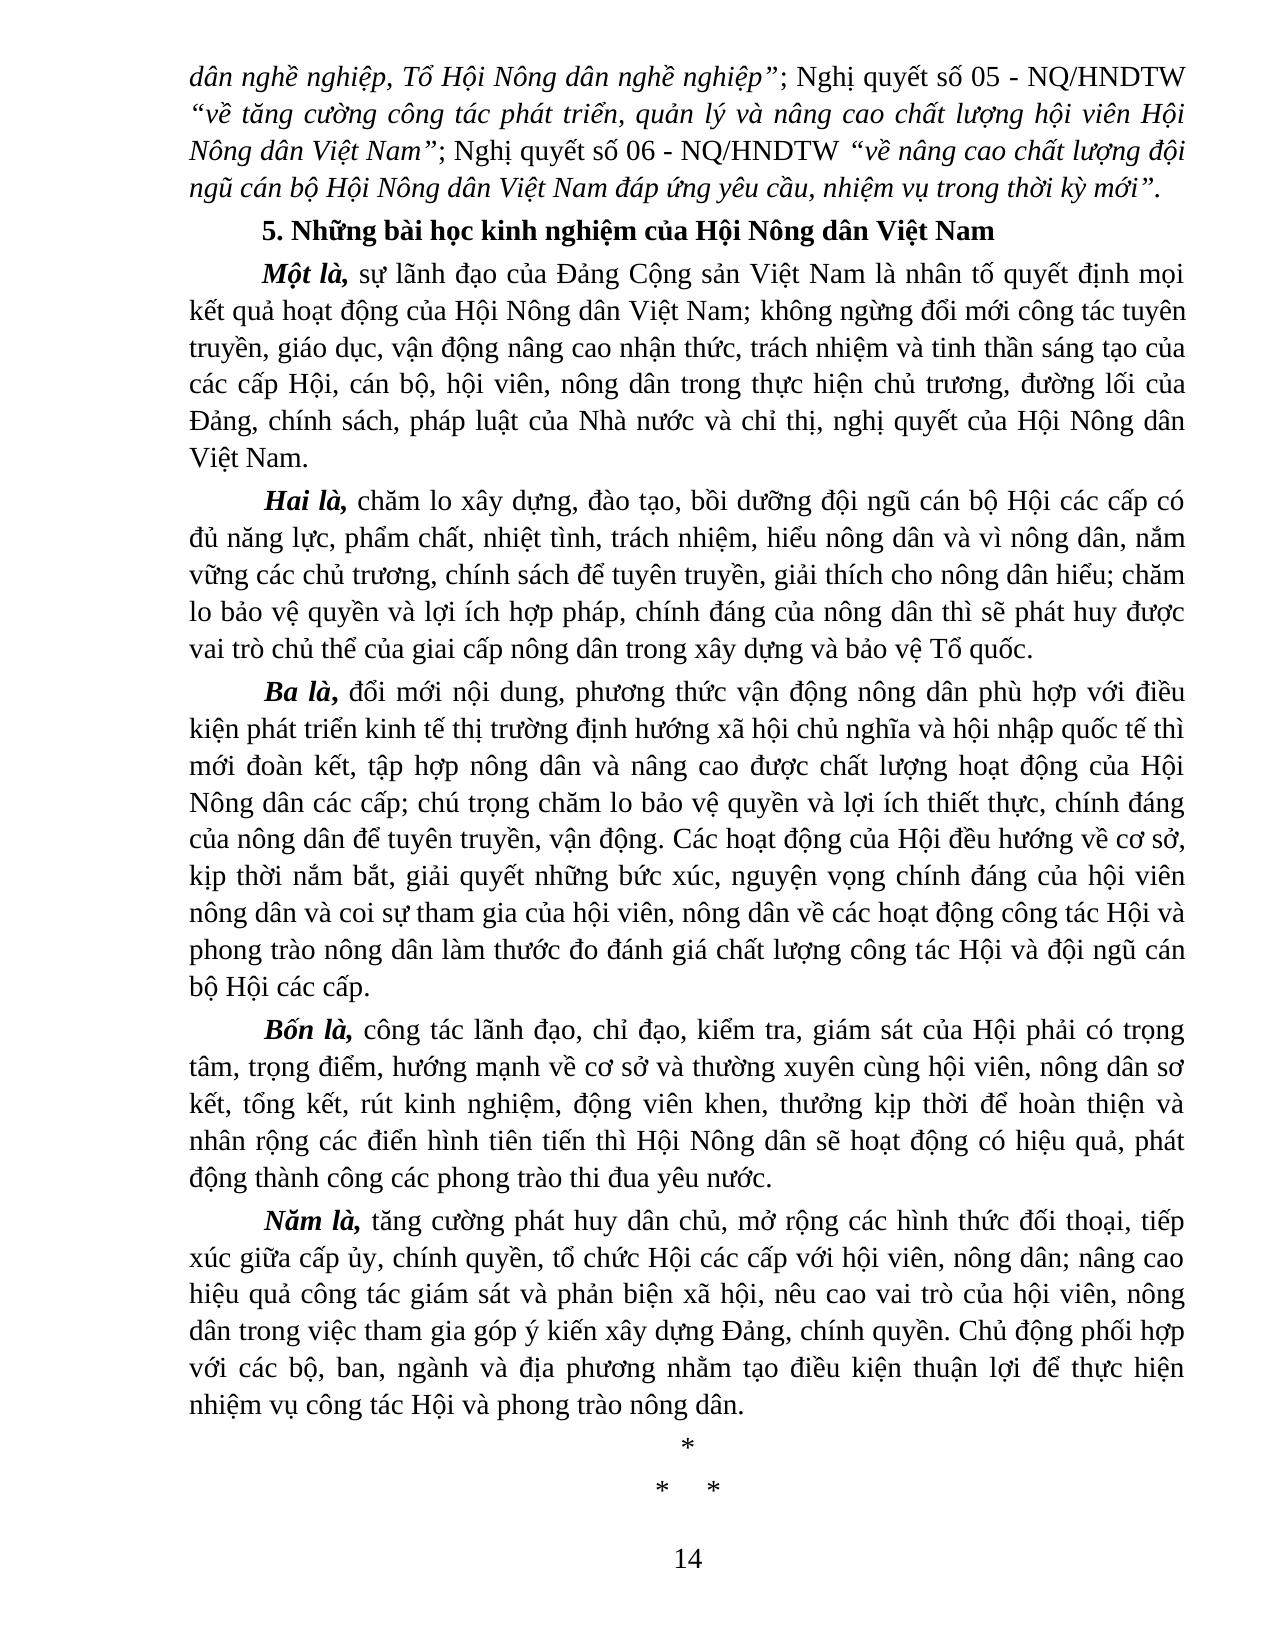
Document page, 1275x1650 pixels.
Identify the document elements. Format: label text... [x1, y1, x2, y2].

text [189, 59, 1186, 203]
text Năm là, tăng cường phát huy dân chủ, mở rộng các hình thức đối thoại, tiếp xúc giữa cấp ủy, chính quyền, tổ chức Hội các cấp với hội viên, nông dân; nâng cao hiệu quả công tác giám sát và phản biện xã hội, nêu cao vai trò của hội viên, nông dân trong việc tham gia góp ý kiến xây dựng Đảng, chính quyền. Chủ động phối hợp với các bộ, ban, ngành và địa phương nhằm tạo điều kiện thuận lợi để thực hiện nhiệm vụ công tác Hội và phong trào nông dân. [189, 1203, 1186, 1421]
list Ba là, đổi mới nội dung, phương thức vận động nông dân phù hợp với điều kiện phát triển kinh tế thị trường định hướng xã hội chủ nghĩa và hội nhập quốc tế thì mới đoàn kết, tập hợp nông dân và nâng cao được chất lượng hoạt động của Hội Nông dân các cấp; chú trọng chăm lo bảo vệ quyền và lợi ích thiết thực, chính đáng của nông dân để tuyên truyền, vận động. Các hoạt động của Hội đều hướng về cơ sở, kịp thời nắm bắt, giải quyết những bức xúc, nguyện vọng chính đáng của hội viên nông dân và coi sự tham gia của hội viên, nông dân về các hoạt động công tác Hội và phong trào nông dân làm thước đo đánh giá chất lượng công tác Hội và đội ngũ cán bộ Hội các cấp. [189, 674, 1186, 1003]
text 5. Những bài học kinh nghiệm của Hội Nông dân Việt Nam [189, 213, 1186, 246]
text Hai là, chăm lo xây dựng, đào tạo, bồi dưỡng đội ngũ cán bộ Hội các cấp có đủ năng lực, phẩm chất, nhiệt tình, trách nhiệm, hiểu nông dân và vì nông dân, nắm vững các chủ trương, chính sách để tuyên truyền, giải thích cho nông dân hiểu; chăm lo bảo vệ quyền và lợi ích hợp pháp, chính đáng của nông dân thì sẽ phát huy được vai trò chủ thể của giai cấp nông dân trong xây dựng và bảo vệ Tổ quốc. [189, 483, 1186, 664]
text Bốn là, công tác lãnh đạo, chỉ đạo, kiểm tra, giám sát của Hội phải có trọng tâm, trọng điểm, hướng mạnh về cơ sở và thường xuyên cùng hội viên, nông dân sơ kết, tổng kết, rút kinh nghiệm, động viên khen, thưởng kịp thời để hoàn thiện và nhân rộng các điển hình tiên tiến thì Hội Nông dân sẽ hoạt động có hiệu quả, phát động thành công các phong trào thi đua yêu nước. [189, 1012, 1186, 1193]
text * [189, 1430, 1186, 1464]
text Một là, sự lãnh đạo của Đảng Cộng sản Việt Nam là nhân tố quyết định mọi kết quả hoạt động của Hội Nông dân Việt Nam; không ngừng đổi mới công tác tuyên truyền, giáo dục, vận động nâng cao nhận thức, trách nhiệm và tinh thần sáng tạo của các cấp Hội, cán bộ, hội viên, nông dân trong thực hiện chủ trương, đường lối của Đảng, chính sách, pháp luật của Nhà nước và chỉ thị, nghị quyết của Hội Nông dân Việt Nam. [189, 256, 1186, 474]
text * * [189, 1473, 1186, 1507]
